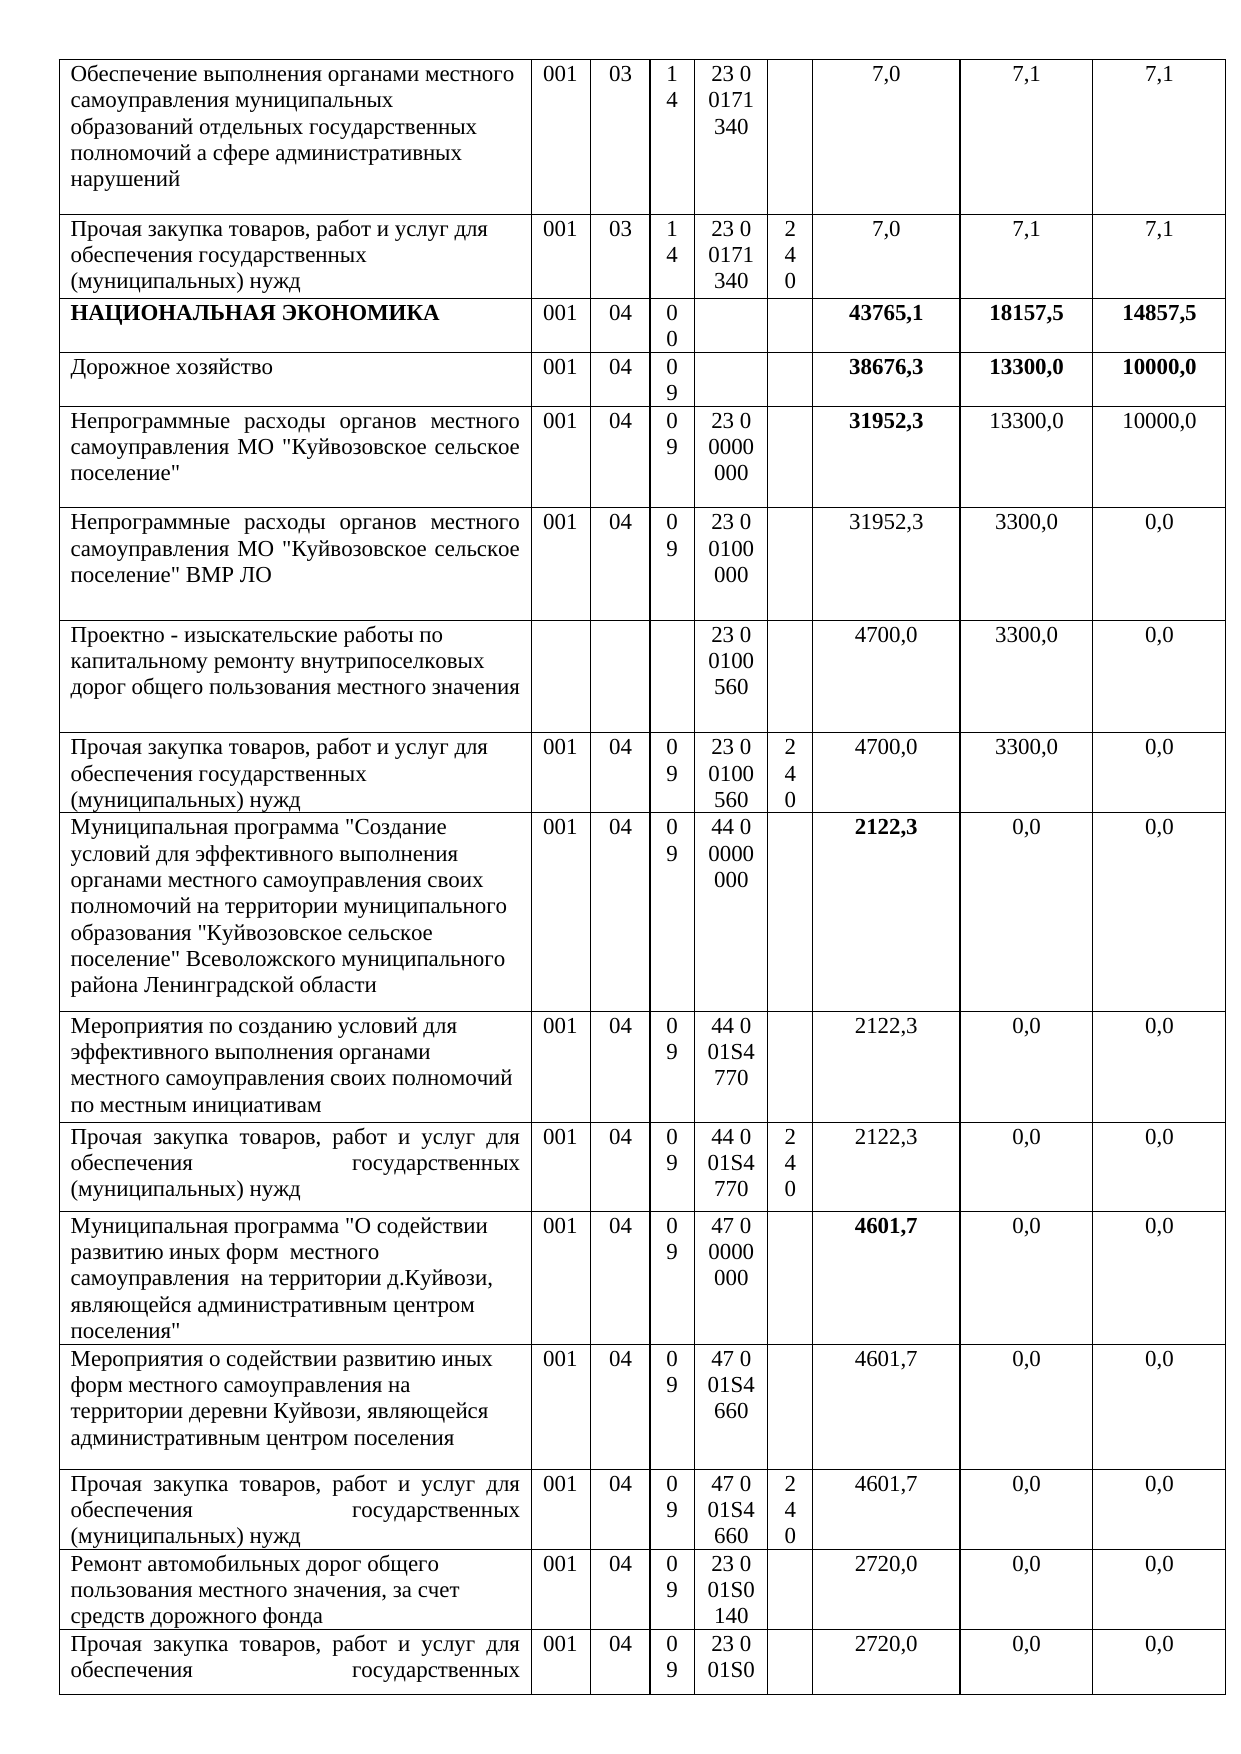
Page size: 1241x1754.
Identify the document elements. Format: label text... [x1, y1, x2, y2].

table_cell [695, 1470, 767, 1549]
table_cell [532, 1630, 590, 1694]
table_cell [695, 299, 767, 352]
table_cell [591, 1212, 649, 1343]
table_cell 23 0 0000000 [695, 407, 767, 507]
table_cell [768, 508, 812, 620]
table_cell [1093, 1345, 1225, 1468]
table_cell 3300,0 [961, 733, 1092, 812]
table_cell 43765,1 [813, 299, 959, 352]
table_cell Непрограммные расходы органов местного самоуправления МО "Куйвозовское сельское поселение" ВМР ЛО [60, 508, 531, 620]
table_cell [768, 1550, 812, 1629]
table_cell 240 [768, 215, 812, 298]
table_cell 23 0 0100560 [695, 733, 767, 812]
table_cell 14 [651, 60, 694, 214]
table_cell Прочая закупка товаров, работ и услуг для обеспечения государственных (муниципальных) нужд [60, 215, 531, 298]
table_cell 0,0 [961, 1012, 1092, 1122]
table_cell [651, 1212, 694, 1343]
table_cell 0,0 [1093, 813, 1225, 1011]
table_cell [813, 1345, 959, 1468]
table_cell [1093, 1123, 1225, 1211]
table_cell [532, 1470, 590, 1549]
table_cell 001 [532, 215, 590, 298]
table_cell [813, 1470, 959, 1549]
table_cell 23 0 0100000 [695, 508, 767, 620]
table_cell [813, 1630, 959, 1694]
table_cell 04 [591, 508, 649, 620]
table_cell 001 [532, 407, 590, 507]
table_cell 001 [532, 508, 590, 620]
table_cell Прочая закупка товаров, работ и услуг для обеспечения государственных (муниципальных) нужд [60, 1123, 531, 1211]
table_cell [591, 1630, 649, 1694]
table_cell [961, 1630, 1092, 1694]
table_cell 001 [532, 299, 590, 352]
table_cell 2122,3 [813, 813, 959, 1011]
table_cell 0,0 [961, 813, 1092, 1011]
table_cell 3300,0 [961, 621, 1092, 732]
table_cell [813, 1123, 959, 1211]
table_cell 10000,0 [1093, 353, 1225, 406]
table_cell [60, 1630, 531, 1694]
table_cell 18157,5 [961, 299, 1092, 352]
table_cell Обеспечение выполнения органами местного самоуправления муниципальных образований отдельных государственных полномочий а сфере административных нарушений [60, 60, 531, 214]
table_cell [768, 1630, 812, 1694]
table_cell 001 [532, 353, 590, 406]
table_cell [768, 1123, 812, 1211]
table_cell 09 [651, 1012, 694, 1122]
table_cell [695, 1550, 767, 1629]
table_cell 23 0 0100560 [695, 621, 767, 732]
table_cell 23 0 0171340 [695, 215, 767, 298]
table_cell [591, 621, 649, 732]
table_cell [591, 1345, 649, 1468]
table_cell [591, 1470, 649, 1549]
table_cell [695, 353, 767, 406]
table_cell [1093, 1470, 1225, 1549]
table_cell 04 [591, 407, 649, 507]
table_cell 7,0 [813, 60, 959, 214]
table_cell Мероприятия по созданию условий для эффективного выполнения органами местного самоуправления своих полномочий по местным инициативам [60, 1012, 531, 1122]
table_cell [768, 353, 812, 406]
table_cell 001 [532, 1012, 590, 1122]
table_cell 04 [591, 1012, 649, 1122]
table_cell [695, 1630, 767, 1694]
table_cell 14 [651, 215, 694, 298]
table_cell [768, 813, 812, 1011]
table_cell 001 [532, 1123, 590, 1211]
table_cell 3300,0 [961, 508, 1092, 620]
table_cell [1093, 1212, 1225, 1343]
table_cell 44 0 0000000 [695, 813, 767, 1011]
table_cell 03 [591, 60, 649, 214]
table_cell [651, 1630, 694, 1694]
table_cell 2122,3 [813, 1012, 959, 1122]
table_cell 04 [591, 813, 649, 1011]
table_cell 09 [651, 353, 694, 406]
table_cell 7,1 [961, 60, 1092, 214]
table_cell 31952,3 [813, 407, 959, 507]
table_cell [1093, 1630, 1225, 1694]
table_cell 09 [651, 1123, 694, 1211]
table_cell 38676,3 [813, 353, 959, 406]
table_cell 10000,0 [1093, 407, 1225, 507]
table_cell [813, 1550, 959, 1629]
table_cell 240 [768, 733, 812, 812]
table_cell 23 0 0171340 [695, 60, 767, 214]
table_cell 13300,0 [961, 407, 1092, 507]
table_cell 0,0 [1093, 621, 1225, 732]
table_cell 13300,0 [961, 353, 1092, 406]
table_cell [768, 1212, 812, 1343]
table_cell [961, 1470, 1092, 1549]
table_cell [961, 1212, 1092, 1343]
table_cell [768, 407, 812, 507]
table_cell 7,1 [1093, 215, 1225, 298]
table_cell 09 [651, 813, 694, 1011]
table_cell Прочая закупка товаров, работ и услуг для обеспечения государственных (муниципальных) нужд [60, 733, 531, 812]
table_cell 4700,0 [813, 733, 959, 812]
table_cell [768, 621, 812, 732]
table_cell 14857,5 [1093, 299, 1225, 352]
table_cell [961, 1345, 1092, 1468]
table_cell 04 [591, 353, 649, 406]
table_cell 7,1 [961, 215, 1092, 298]
table_cell НАЦИОНАЛЬНАЯ ЭКОНОМИКА [60, 299, 531, 352]
table_cell [768, 60, 812, 214]
table_cell 7,1 [1093, 60, 1225, 214]
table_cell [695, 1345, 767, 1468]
table_cell 001 [532, 813, 590, 1011]
table_cell 09 [651, 508, 694, 620]
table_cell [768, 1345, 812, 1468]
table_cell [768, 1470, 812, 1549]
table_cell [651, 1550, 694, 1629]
table_cell 0,0 [1093, 508, 1225, 620]
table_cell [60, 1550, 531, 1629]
table_cell Муниципальная программа "Создание условий для эффективного выполнения органами местного самоуправления своих полномочий на территории муниципального образования "Куйвозовское сельское поселение" Всеволожского муниципального района Ленинградской области [60, 813, 531, 1011]
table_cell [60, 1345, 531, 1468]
table_cell 09 [651, 407, 694, 507]
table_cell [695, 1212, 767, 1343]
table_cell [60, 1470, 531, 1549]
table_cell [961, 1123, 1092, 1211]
table_cell 4700,0 [813, 621, 959, 732]
table_cell 03 [591, 215, 649, 298]
table_cell 0,0 [1093, 1012, 1225, 1122]
table_cell Непрограммные расходы органов местного самоуправления МО "Куйвозовское сельское поселение" [60, 407, 531, 507]
table_cell 7,0 [813, 215, 959, 298]
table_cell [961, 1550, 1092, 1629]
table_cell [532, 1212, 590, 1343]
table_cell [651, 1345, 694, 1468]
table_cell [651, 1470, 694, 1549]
table_cell 0,0 [1093, 733, 1225, 812]
table_cell 44 0 01S4770 [695, 1123, 767, 1211]
table_cell Дорожное хозяйство [60, 353, 531, 406]
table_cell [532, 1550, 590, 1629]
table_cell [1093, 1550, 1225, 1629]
table_cell [532, 621, 590, 732]
table_cell Проектно - изыскательские работы по капитальному ремонту внутрипоселковых дорог общего пользования местного значения [60, 621, 531, 732]
table_cell 04 [591, 1123, 649, 1211]
table_cell 09 [651, 733, 694, 812]
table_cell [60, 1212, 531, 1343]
table_cell [651, 621, 694, 732]
table_cell 00 [651, 299, 694, 352]
table_cell 04 [591, 299, 649, 352]
table_cell 31952,3 [813, 508, 959, 620]
table_cell [768, 1012, 812, 1122]
table_cell 001 [532, 60, 590, 214]
table_cell 04 [591, 733, 649, 812]
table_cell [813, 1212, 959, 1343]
table_cell 001 [532, 733, 590, 812]
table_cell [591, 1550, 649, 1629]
table_cell [768, 299, 812, 352]
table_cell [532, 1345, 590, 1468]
table_cell 44 0 01S4770 [695, 1012, 767, 1122]
